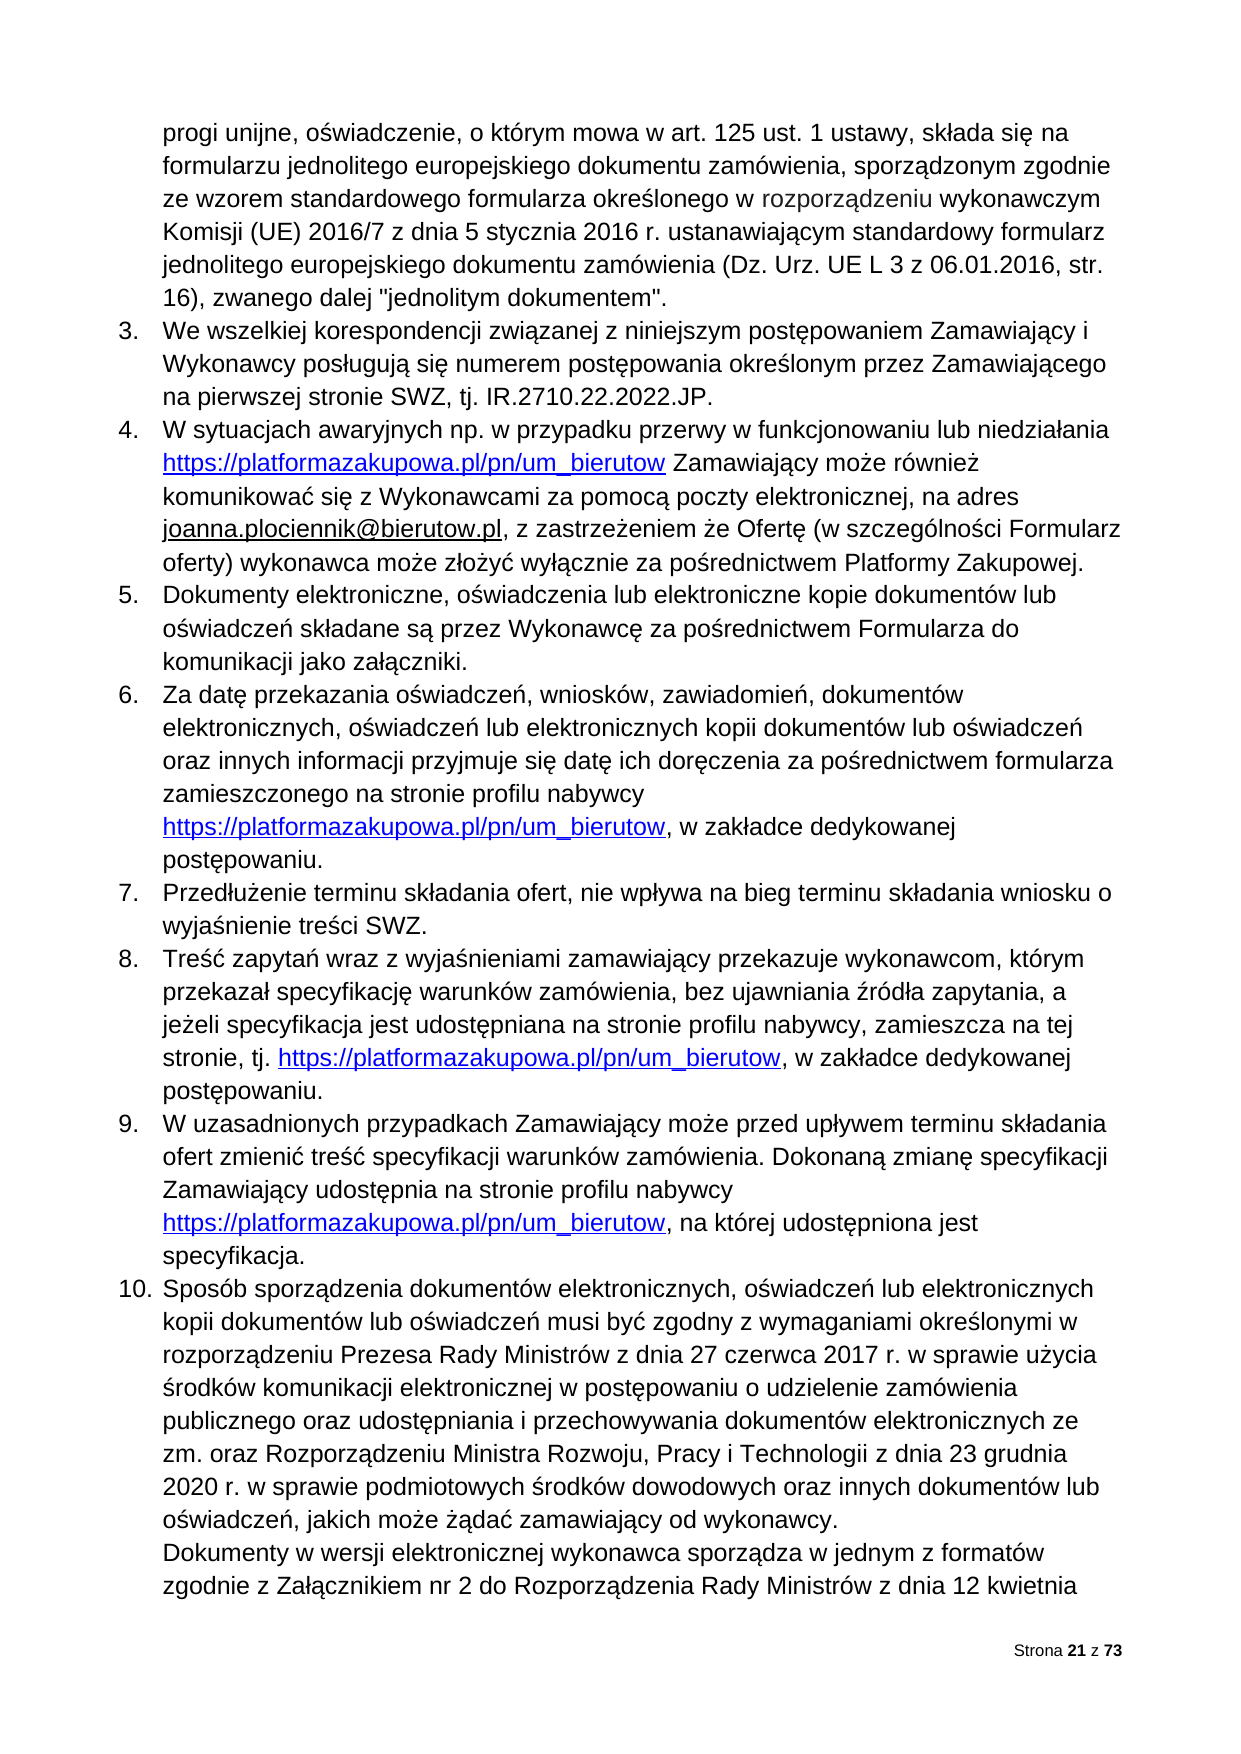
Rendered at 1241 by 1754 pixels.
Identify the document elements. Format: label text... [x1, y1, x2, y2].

list Za datę przekazania oświadczeń, wniosków, zawiadomień, dokumentów elektronicznych, oświadczeń lub elektronicznych kopii dokumentów lub oświadczeń oraz innych informacji przyjmuje się datę ich doręczenia za pośrednictwem formularza zamieszczonego na stronie profilu nabywcy https://platformazakupowa.pl/pn/um_bierutow, w zakładce dedykowanej postępowaniu. [118, 679, 1122, 873]
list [118, 118, 1122, 312]
list Sposób sporządzenia dokumentów elektronicznych, oświadczeń lub elektronicznych kopii dokumentów lub oświadczeń musi być zgodny z wymaganiami określonymi w rozporządzeniu Prezesa Rady Ministrów z dnia 27 czerwca 2017 r. w sprawie użycia środków komunikacji elektronicznej w postępowaniu o udzielenie zamówienia publicznego oraz udostępniania i przechowywania dokumentów elektronicznych ze zm. oraz Rozporządzeniu Ministra Rozwoju, Pracy i Technologii z dnia 23 grudnia 2020 r. w sprawie podmiotowych środków dowodowych oraz innych dokumentów lub oświadczeń, jakich może żądać zamawiający od wykonawcy. [118, 1274, 1122, 1534]
list We wszelkiej korespondencji związanej z niniejszym postępowaniem Zamawiający i Wykonawcy posługują się numerem postępowania określonym przez Zamawiającego na pierwszej stronie SWZ, tj. IR.2710.22.2022.JP. [118, 316, 1122, 411]
list Treść zapytań wraz z wyjaśnieniami zamawiający przekazuje wykonawcom, którym przekazał specyfikację warunków zamówienia, bez ujawniania źródła zapytania, a jeżeli specyfikacja jest udostępniana na stronie profilu nabywcy, zamieszcza na tej stronie, tj. https://platformazakupowa.pl/pn/um_bierutow, w zakładce dedykowanej postępowaniu. [118, 944, 1122, 1104]
list W sytuacjach awaryjnych np. w przypadku przerwy w funkcjonowaniu lub niedziałania https://platformazakupowa.pl/pn/um_bierutow Zamawiający może również komunikować się z Wykonawcami za pomocą poczty elektronicznej, na adres joanna.plociennik@bierutow.pl, z zastrzeżeniem że Ofertę (w szczególności Formularz oferty) wykonawca może złożyć wyłącznie za pośrednictwem Platformy Zakupowej. [118, 415, 1122, 576]
list W uzasadnionych przypadkach Zamawiający może przed upływem terminu składania ofert zmienić treść specyfikacji warunków zamówienia. Dokonaną zmianę specyfikacji Zamawiający udostępnia na stronie profilu nabywcy https://platformazakupowa.pl/pn/um_bierutow, na której udostępniona jest specyfikacja. [118, 1109, 1122, 1270]
list Przedłużenie terminu składania ofert, nie wpływa na bieg terminu składania wniosku o wyjaśnienie treści SWZ. [118, 878, 1122, 939]
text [162, 1538, 1122, 1600]
list Dokumenty elektroniczne, oświadczenia lub elektroniczne kopie dokumentów lub oświadczeń składane są przez Wykonawcę za pośrednictwem Formularza do komunikacji jako załączniki. [118, 581, 1122, 675]
